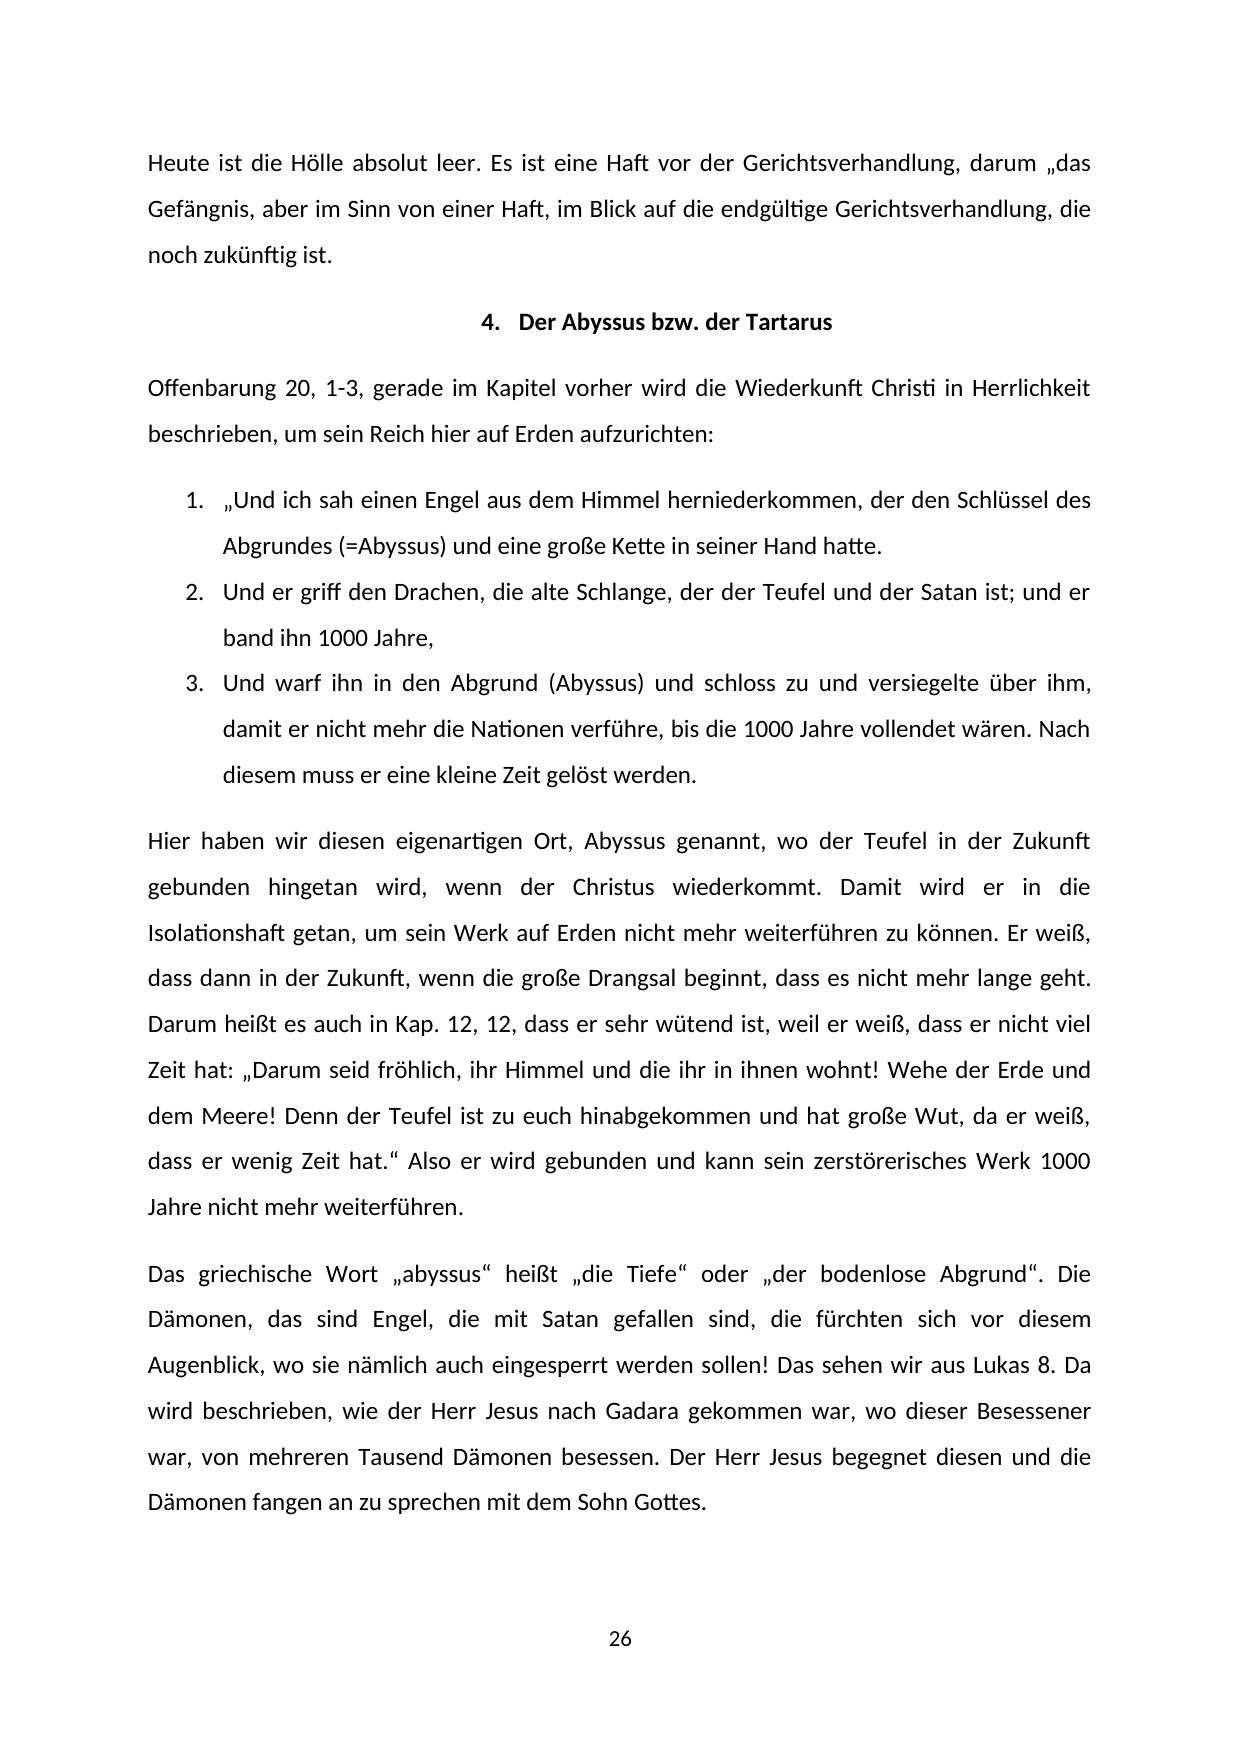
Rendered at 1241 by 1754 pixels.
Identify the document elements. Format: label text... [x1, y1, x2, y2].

list „Und ich sah einen Engel aus dem Himmel herniederkommen, der den Schlüssel des Abgrundes (=Abyssus) und eine große Kette in seiner Hand hatte. [185, 484, 1093, 561]
list Der Abyssus bzw. der Tartarus [221, 306, 1093, 336]
list Und warf ihn in den Abgrund (Abyssus) und schloss zu und versiegelte über ihm, damit er nicht mehr die Nationen verführe, bis die 1000 Jahre vollendet wären. Nach diesem muss er eine kleine Zeit gelöst werden. [185, 667, 1093, 789]
text Das griechische Wort „abyssus“ heißt „die Tiefe“ oder „der bodenlose Abgrund“. Die Dämonen, das sind Engel, die mit Satan gefallen sind, die fürchten sich vor diesem Augenblick, wo sie nämlich auch eingesperrt werden sollen! Das sehen wir aus Lukas 8. Da wird beschrieben, wie der Herr Jesus nach Gadara gekommen war, wo dieser Besessener war, von mehreren Tausend Dämonen besessen. Der Herr Jesus begegnet diesen und die Dämonen fangen an zu sprechen mit dem Sohn Gottes. [148, 1258, 1093, 1517]
text Hier haben wir diesen eigenartigen Ort, Abyssus genannt, wo der Teufel in der Zukunft gebunden hingetan wird, wenn der Christus wiederkommt. Damit wird er in die Isolationshaft getan, um sein Werk auf Erden nicht mehr weiterführen zu können. Er weiß, dass dann in der Zukunft, wenn die große Drangsal beginnt, dass es nicht mehr lange geht. Darum heißt es auch in Kap. 12, 12, dass er sehr wütend ist, weil er weiß, dass er nicht viel Zeit hat: „Darum seid fröhlich, ihr Himmel und die ihr in ihnen wohnt! Wehe der Erde und dem Meere! Denn der Teufel ist zu euch hinabgekommen und hat große Wut, da er weiß, dass er wenig Zeit hat.“ Also er wird gebunden und kann sein zerstörerisches Werk 1000 Jahre nicht mehr weiterführen. [148, 825, 1093, 1222]
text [148, 148, 1093, 269]
list Und er griff den Drachen, die alte Schlange, der der Teufel und der Satan ist; und er band ihn 1000 Jahre, [185, 576, 1093, 652]
text Offenbarung 20, 1-3, gerade im Kapitel vorher wird die Wiederkunft Christi in Herrlichkeit beschrieben, um sein Reich hier auf Erden aufzurichten: [148, 372, 1093, 448]
